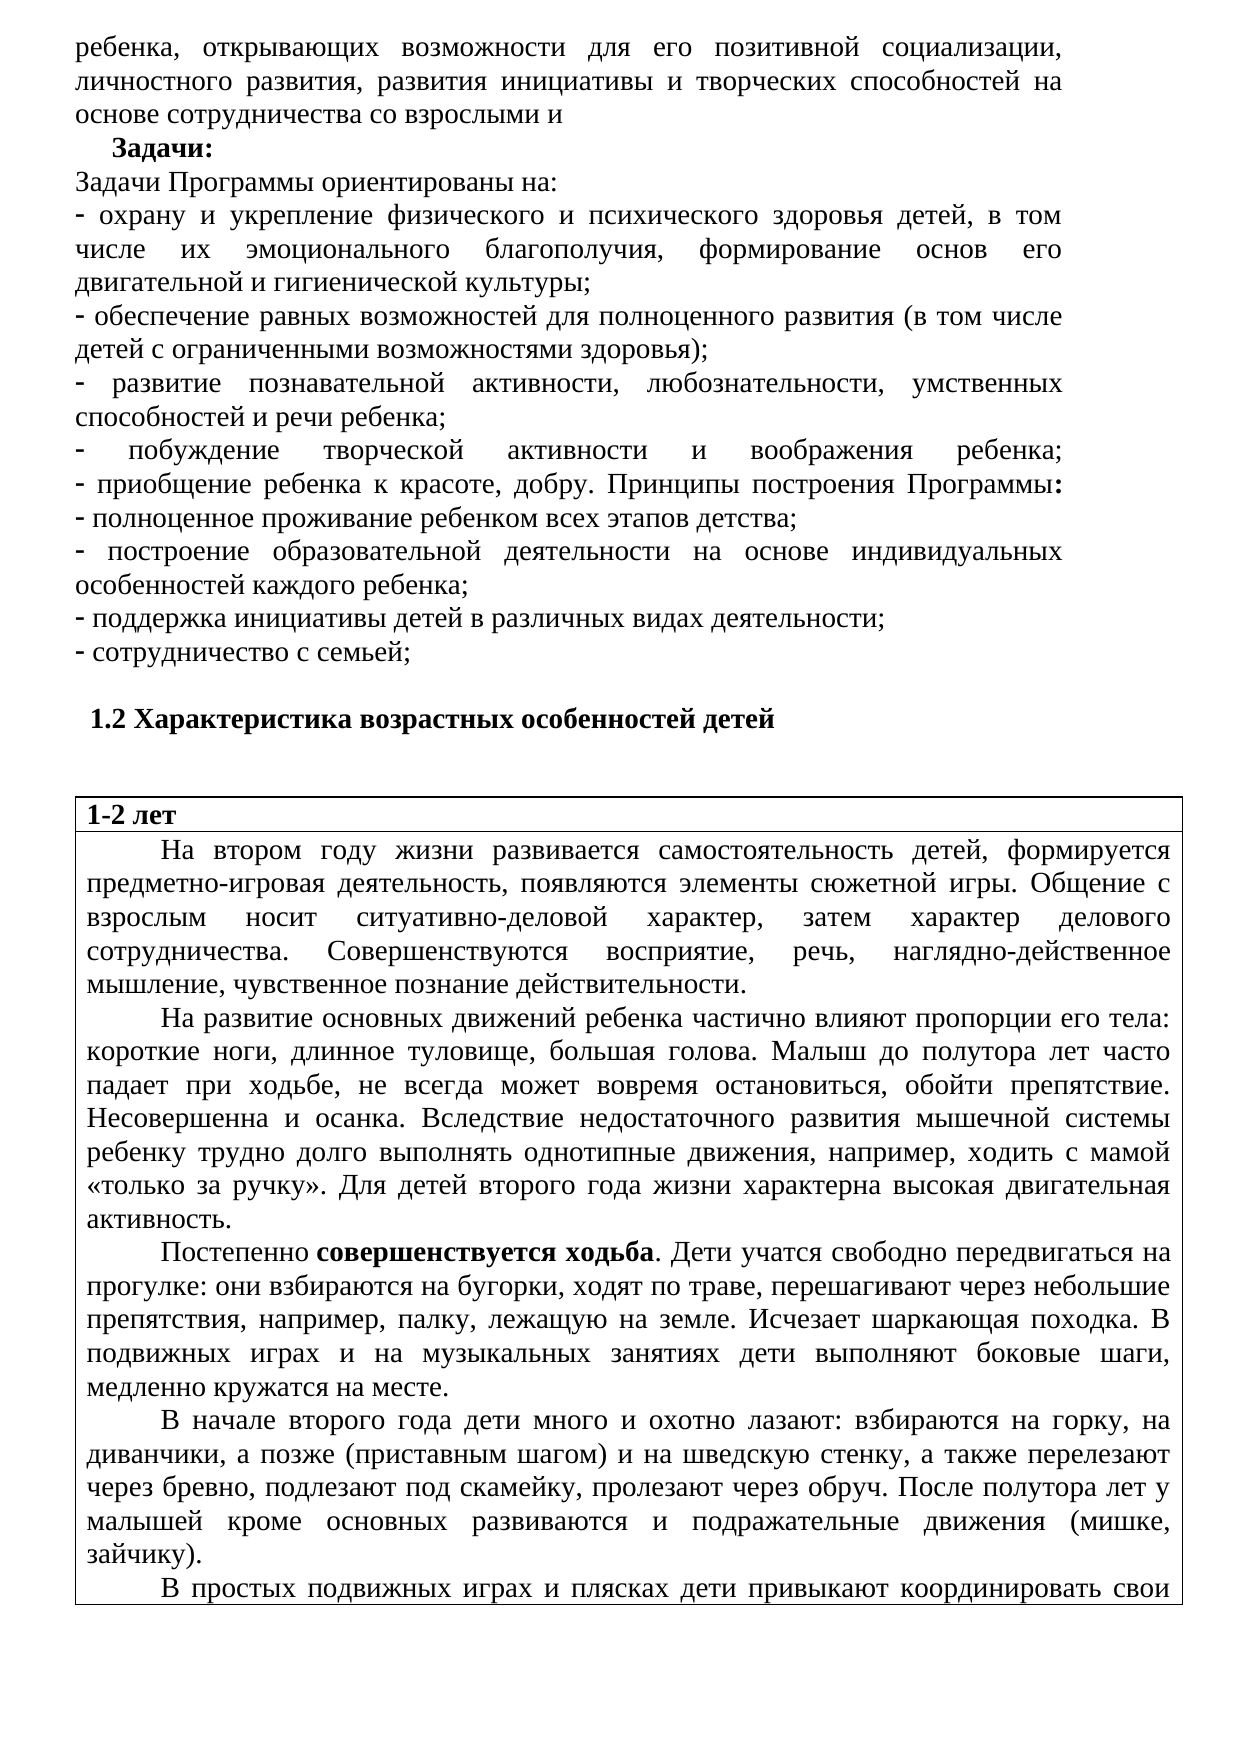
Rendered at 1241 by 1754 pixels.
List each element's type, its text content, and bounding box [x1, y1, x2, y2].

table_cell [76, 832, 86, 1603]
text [75, 29, 1063, 130]
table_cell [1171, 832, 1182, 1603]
text обеспечение равных возможностей для полноценного развития (в том числе детей с ограниченными возможностями здоровья); [75, 298, 1063, 365]
text развитие познавательной активности, любознательности, умственных способностей и речи ребенка; [75, 365, 1063, 432]
text Задачи Программы ориентированы на: [75, 164, 1063, 197]
text 1.2 Характеристика возрастных особенностей детей [75, 668, 1063, 735]
text побуждение творческой активности и воображения ребенка; приобщение ребенка к красоте, добру. Принципы построения Программы: полноценное проживание ребенком всех этапов детства; [75, 432, 1063, 533]
text сотрудничество с семьей; [75, 634, 1063, 668]
text построение образовательной деятельности на основе индивидуальных особенностей каждого ребенка; [75, 533, 1063, 601]
table_header 1-2 лет [76, 798, 1182, 831]
text поддержка инициативы детей в различных видах деятельности; [75, 601, 1063, 634]
text Задачи: [75, 130, 1063, 164]
text охрану и укрепление физического и психического здоровья детей, в том числе их эмоционального благополучия, формирование основ его двигательной и гигиенической культуры; [75, 197, 1063, 298]
